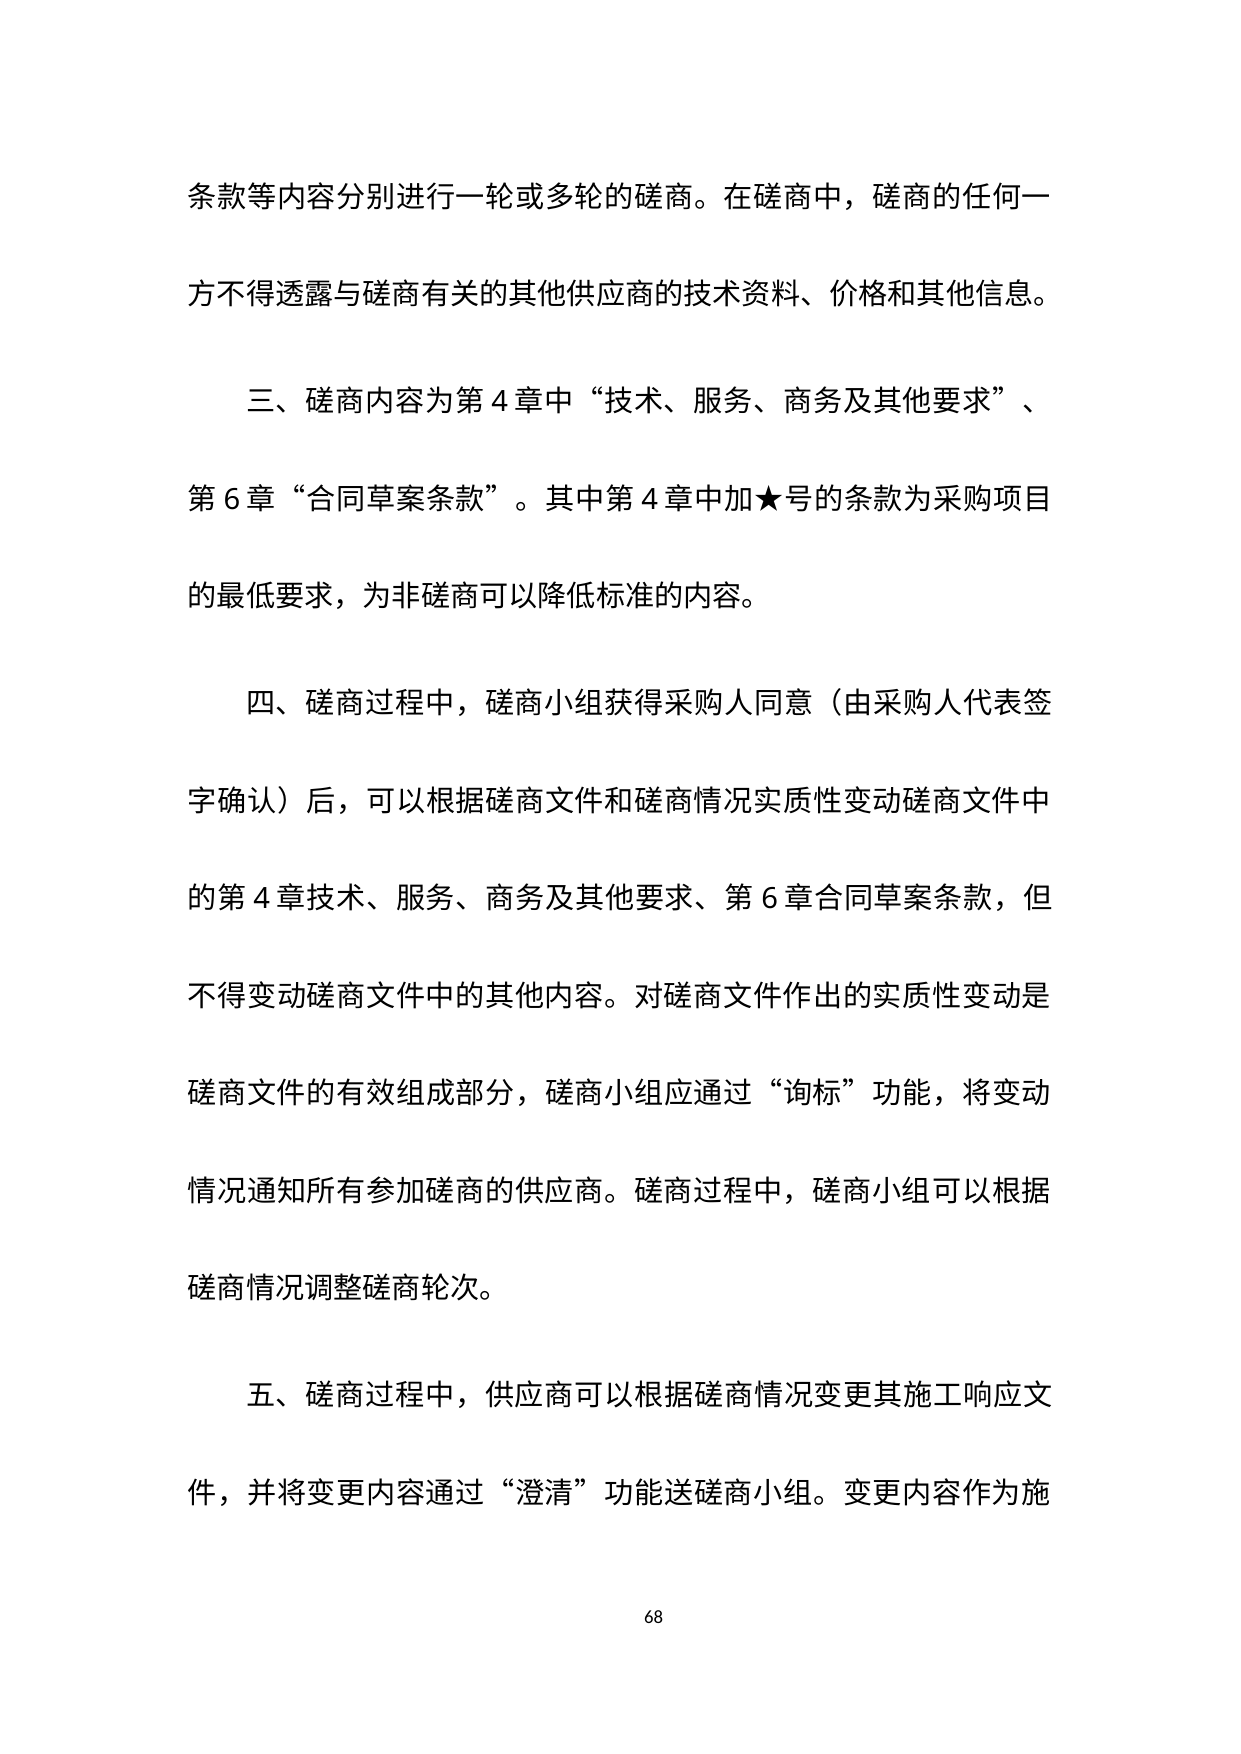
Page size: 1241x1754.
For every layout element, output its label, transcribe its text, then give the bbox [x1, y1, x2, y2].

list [187, 1360, 1053, 1523]
list 磋商内容为第4章中“技术、服务、商务及其他要求”、第6章“合同草案条款”。其中第4章中加★号的条款为采购项目的最低要求，为非磋商可以降低标准的内容。 [187, 366, 1053, 626]
list 磋商过程中，磋商小组获得采购人同意（由采购人代表签字确认）后，可以根据磋商文件和磋商情况实质性变动磋商文件中的第4章技术、服务、商务及其他要求、第6章合同草案条款，但不得变动磋商文件中的其他内容。对磋商文件作出的实质性变动是磋商文件的有效组成部分，磋商小组应通过“询标”功能，将变动情况通知所有参加磋商的供应商。磋商过程中，磋商小组可以根据磋商情况调整磋商轮次。 [187, 668, 1053, 1318]
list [187, 162, 1053, 324]
